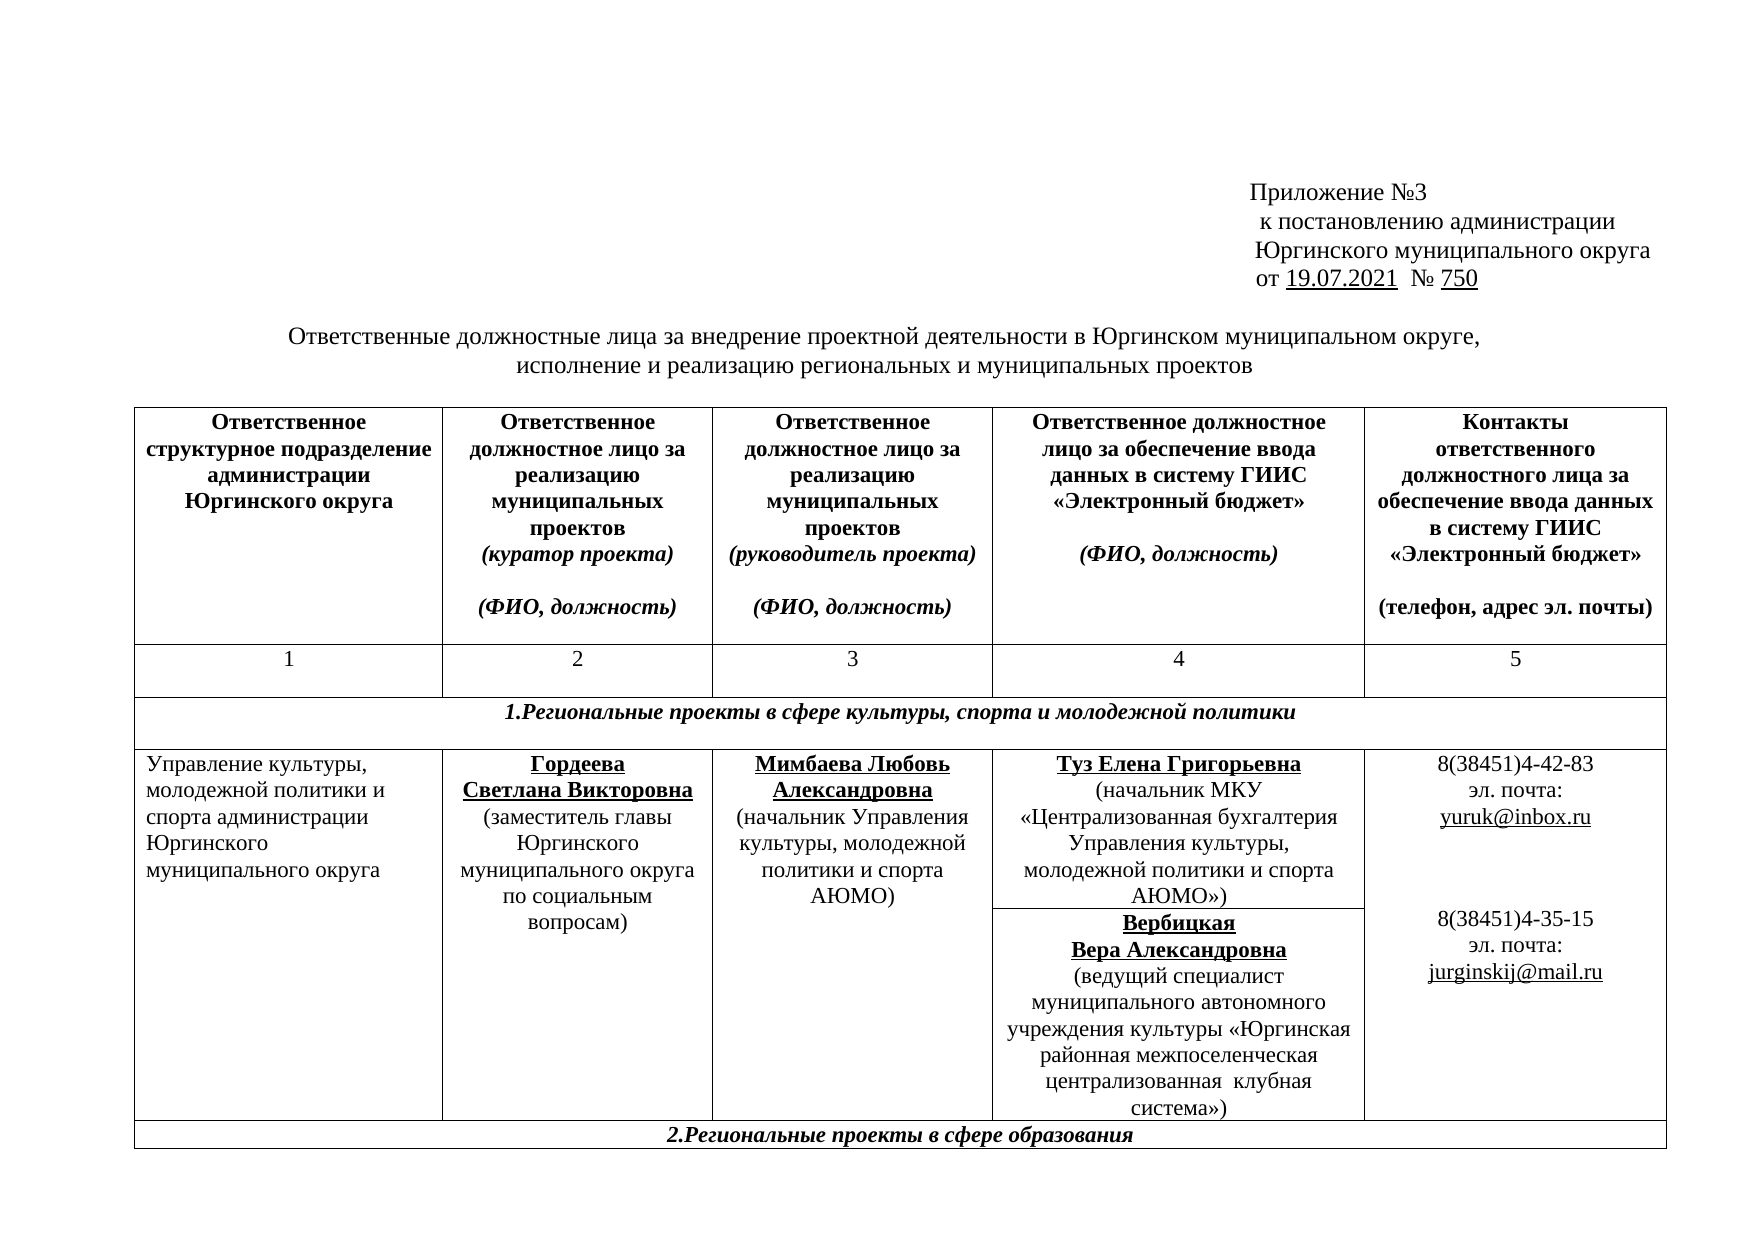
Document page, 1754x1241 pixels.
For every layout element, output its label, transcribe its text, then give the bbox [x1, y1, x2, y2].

text Юргинского муниципального округа [650, 235, 1651, 263]
table_header Ответственное должностное лицо за обеспечение ввода данных в систему ГИИС «Электронный бюджет» (ФИО, должность) [993, 408, 1364, 644]
text Приложение №3 [118, 177, 1651, 206]
text к постановлению администрации [1166, 206, 1651, 235]
text от 19.07.2021 № 750 [118, 263, 1651, 292]
table_cell Управление культуры, молодежной политики и спорта администрации Юргинского муниципального округа [135, 750, 442, 1120]
text исполнение и реализацию региональных и муниципальных проектов [118, 350, 1651, 378]
table_header Контакты ответственного должностного лица за обеспечение ввода данных в систему ГИИС «Электронный бюджет» (телефон, адрес эл. почты) [1365, 408, 1666, 644]
table_cell Туз Елена Григорьевна (начальник МКУ «Централизованная бухгалтерия Управления культуры, молодежной политики и спорта АЮМО») [993, 750, 1364, 908]
table_header Ответственное должностное лицо за реализацию муниципальных проектов (куратор проекта) (ФИО, должность) [443, 408, 712, 644]
table_cell 5 [1365, 645, 1666, 697]
table_cell 8(38451)4-42-83 эл. почта: yuruk@inbox.ru 8(38451)4-35-15 эл. почта: jurginskij@mail.ru [1365, 750, 1666, 1120]
table_header Ответственное структурное подразделение администрации Юргинского округа [135, 408, 442, 644]
table_cell 1.Региональные проекты в сфере культуры, спорта и молодежной политики [135, 698, 1666, 749]
table_cell 2 [443, 645, 712, 697]
table_cell Мимбаева Любовь Александровна (начальник Управления культуры, молодежной политики и спорта АЮМО) [713, 750, 992, 1120]
table_cell Гордеева Светлана Викторовна (заместитель главы Юргинского муниципального округа по социальным вопросам) [443, 750, 712, 1120]
table_cell Вербицкая Вера Александровна (ведущий специалист муниципального автономного учреждения культуры «Юргинская районная межпоселенческая централизованная клубная система») [993, 909, 1364, 1120]
table_cell 1 [135, 645, 442, 697]
table_cell 3 [713, 645, 992, 697]
table_cell 4 [993, 645, 1364, 697]
table_cell 2.Региональные проекты в сфере образования [135, 1121, 1666, 1148]
text Ответственные должностные лица за внедрение проектной деятельности в Юргинском муниципальном округе, [118, 321, 1651, 350]
table_header Ответственное должностное лицо за реализацию муниципальных проектов (руководитель проекта) (ФИО, должность) [713, 408, 992, 644]
